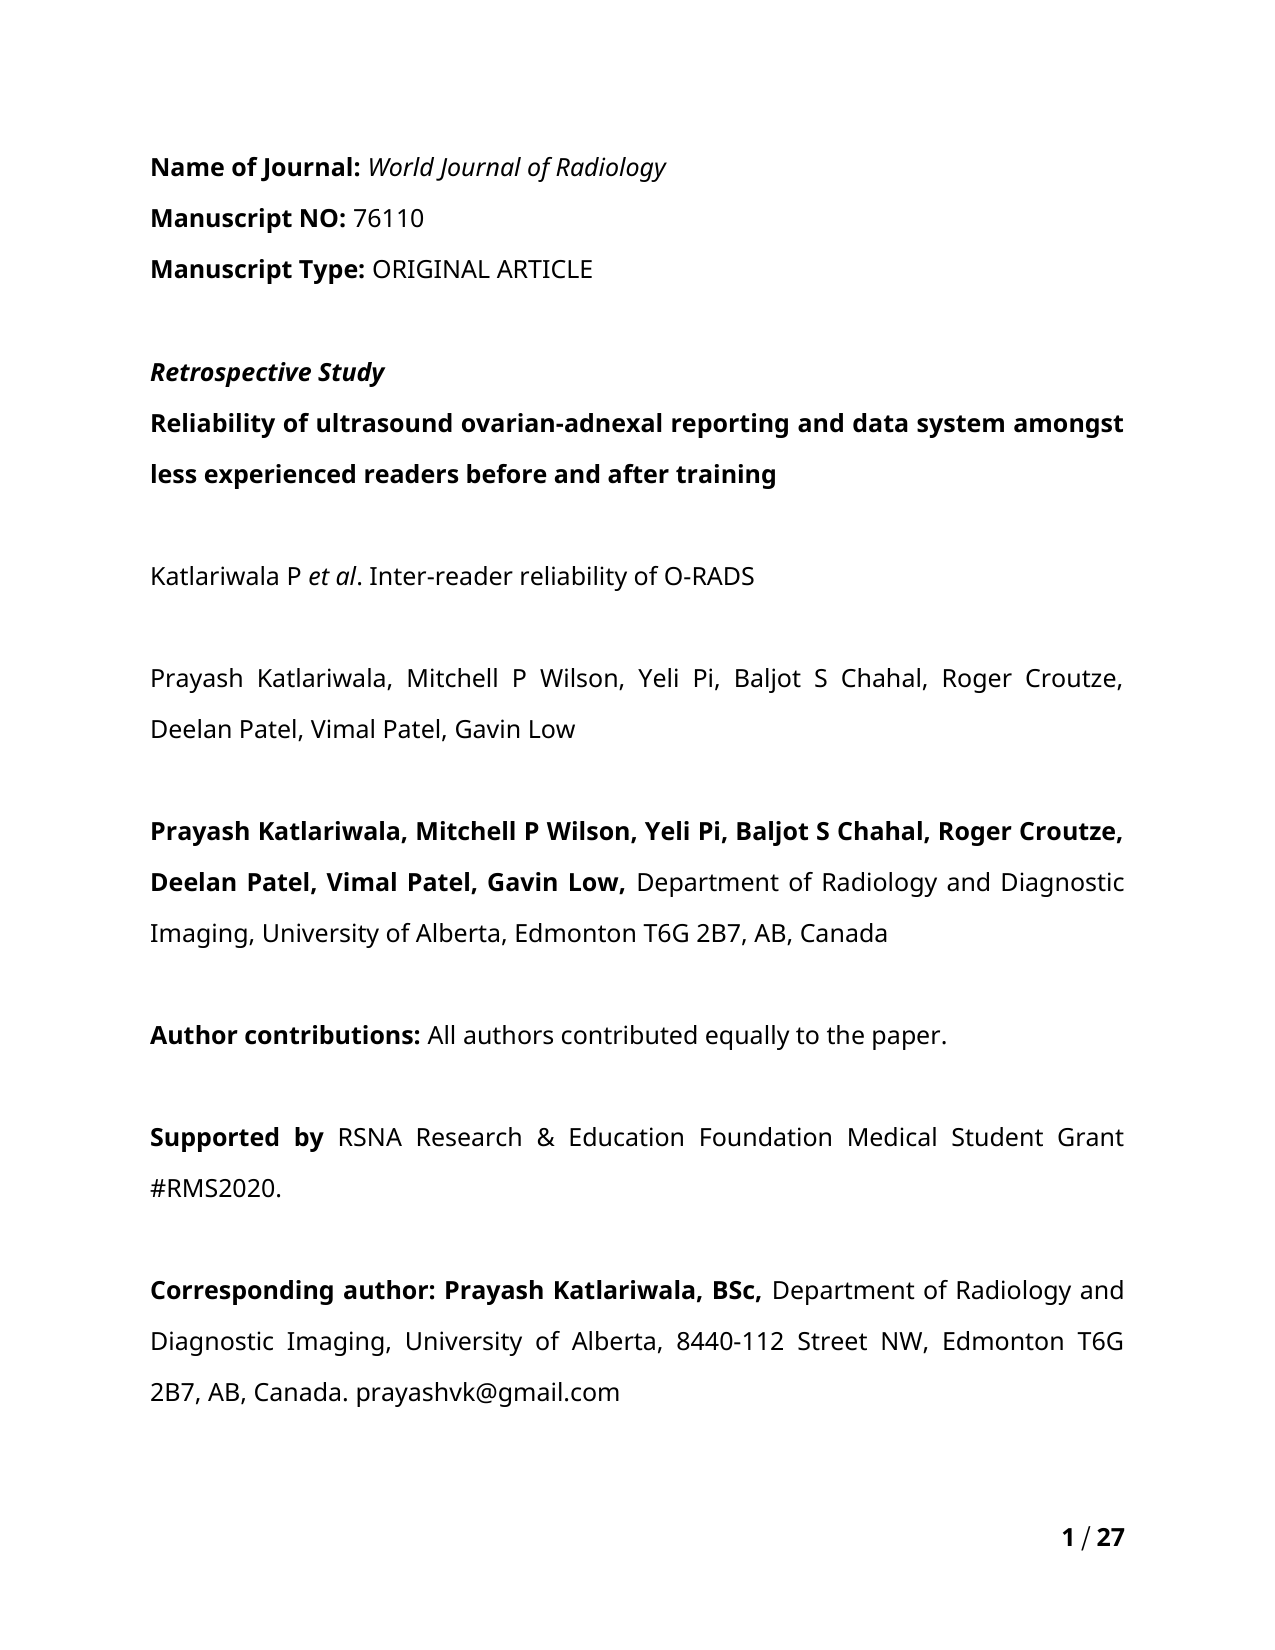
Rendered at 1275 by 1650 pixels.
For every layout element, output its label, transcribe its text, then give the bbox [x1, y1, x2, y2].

text Corresponding author: Prayash Katlariwala, BSc, Department of Radiology and Diagnostic Imaging, University of Alberta, 8440-112 Street NW, Edmonton T6G 2B7, AB, Canada. prayashvk@gmail.com [150, 1273, 1125, 1409]
text Name of Journal: World Journal of Radiology [150, 150, 1125, 184]
text Supported by RSNA Research & Education Foundation Medical Student Grant #RMS2020. [150, 1120, 1125, 1205]
text Katlariwala P et al. Inter-reader reliability of O-RADS [150, 558, 1125, 592]
text Manuscript NO: 76110 [150, 201, 1125, 235]
text Retrospective Study [150, 354, 1125, 388]
text Reliability of ultrasound ovarian-adnexal reporting and data system amongst less experienced readers before and after training [150, 405, 1125, 490]
text Manuscript Type: ORIGINAL ARTICLE [150, 252, 1125, 286]
text Prayash Katlariwala, Mitchell P Wilson, Yeli Pi, Baljot S Chahal, Roger Croutze, Deelan Patel, Vimal Patel, Gavin Low, Department of Radiology and Diagnostic Imaging, University of Alberta, Edmonton T6G 2B7, AB, Canada [150, 813, 1125, 950]
text Prayash Katlariwala, Mitchell P Wilson, Yeli Pi, Baljot S Chahal, Roger Croutze, Deelan Patel, Vimal Patel, Gavin Low [150, 660, 1125, 746]
text Author contributions: All authors contributed equally to the paper. [150, 1018, 1125, 1052]
